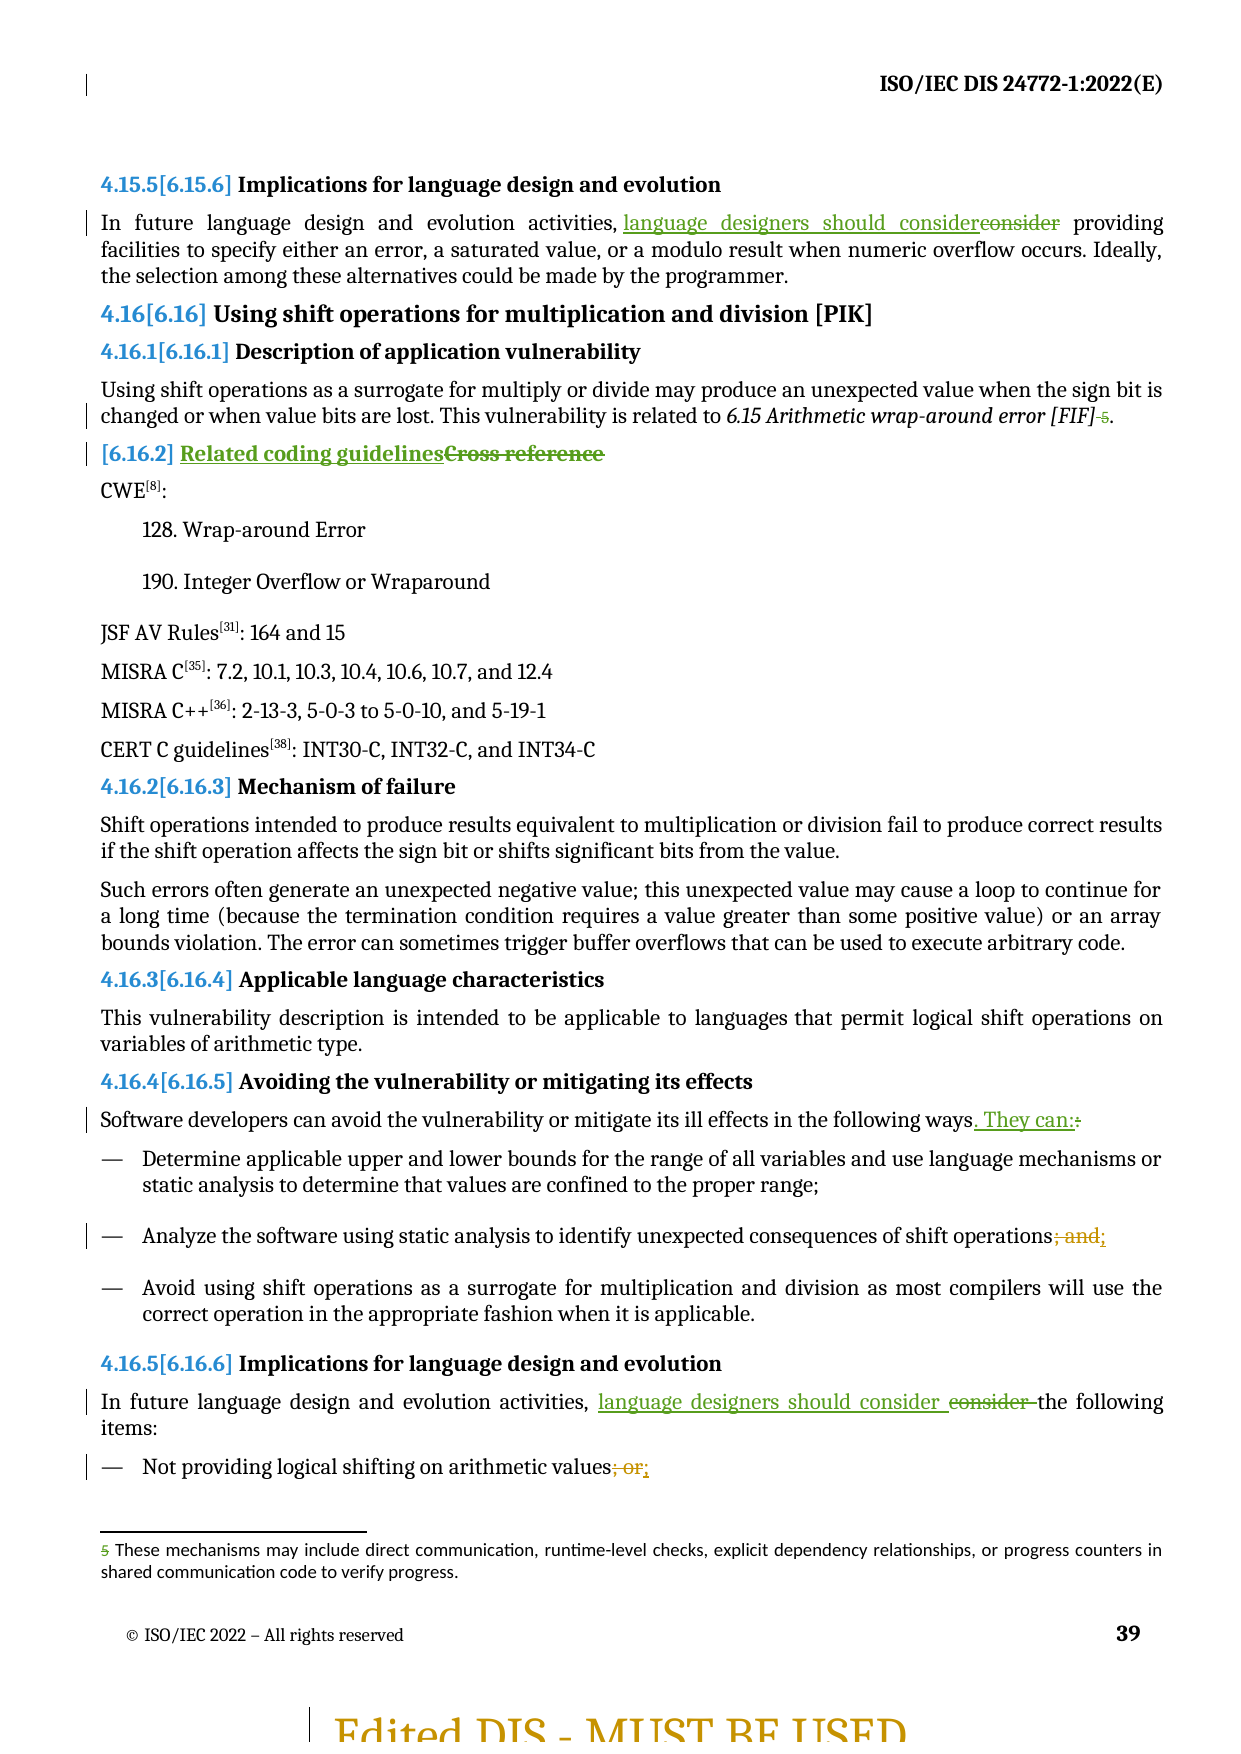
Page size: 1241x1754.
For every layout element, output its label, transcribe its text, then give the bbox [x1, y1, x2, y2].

text Software developers can avoid the vulnerability or mitigate its ill effects in the following ways [101, 1107, 1164, 1133]
subtitle Implications for language design and evolution [101, 173, 1164, 197]
text In future language design and evolution activities, providing facilities to specify either an error, a saturated value, or a modulo result when numeric overflow occurs. Ideally, the selection among these alternatives could be made by the programmer. [101, 210, 1164, 289]
text MISRA C[35]: 7.2, 10.1, 10.3, 10.4, 10.6, 10.7, and 12.4 [101, 659, 1164, 685]
text MISRA C++[36]: 2-13-3, 5-0-3 to 5-0-10, and 5-19-1 [101, 697, 1164, 724]
list — Analyze the software using static analysis to identify unexpected consequences of shift operations [101, 1223, 1164, 1249]
text 190. Integer Overflow or Wraparound [142, 568, 1164, 595]
text Shift operations intended to produce results equivalent to multiplication or division fail to produce correct results if the shift operation affects the sign bit or shifts significant bits from the value. [101, 812, 1164, 864]
list — Avoid using shift operations as a surrogate for multiplication and division as most compilers will use the correct operation in the appropriate fashion when it is applicable. [101, 1274, 1164, 1327]
list — Determine applicable upper and lower bounds for the range of all variables and use language mechanisms or static analysis to determine that values are confined to the proper range; [101, 1145, 1164, 1198]
subtitle Implications for language design and evolution [101, 1352, 1164, 1376]
subtitle Mechanism of failure [101, 775, 1164, 799]
subtitle Avoiding the vulnerability or mitigating its effects [101, 1070, 1164, 1094]
list — Not providing logical shifting on arithmetic values [101, 1454, 1164, 1480]
text 128. Wrap-around Error [142, 517, 1164, 543]
text Using shift operations as a surrogate for multiply or divide may produce an unexpected value when the sign bit is changed or when value bits are lost. This vulnerability is related to 6.15 Arithmetic wrap-around error [FIF]. [101, 377, 1164, 429]
subtitle Applicable language characteristics [101, 968, 1164, 992]
text In future language design and evolution activities, the following items: [101, 1389, 1164, 1441]
text CERT C guidelines[38]: INT30-C, INT32-C, and INT34-C [101, 736, 1164, 763]
text JSF AV Rules[31]: 164 and 15 [101, 620, 1164, 646]
subtitle Using shift operations for multiplication and division [PIK] [101, 302, 1164, 328]
text CWE[8]: [101, 478, 1164, 504]
text This vulnerability description is intended to be applicable to languages that permit logical shift operations on variables of arithmetic type. [101, 1005, 1164, 1058]
text Such errors often generate an unexpected negative value; this unexpected value may cause a loop to continue for a long time (because the termination condition requires a value greater than some positive value) or an array bounds violation. The error can sometimes trigger buffer overflows that can be used to execute arbitrary code. [101, 877, 1164, 956]
subtitle Description of application vulnerability [101, 340, 1164, 364]
